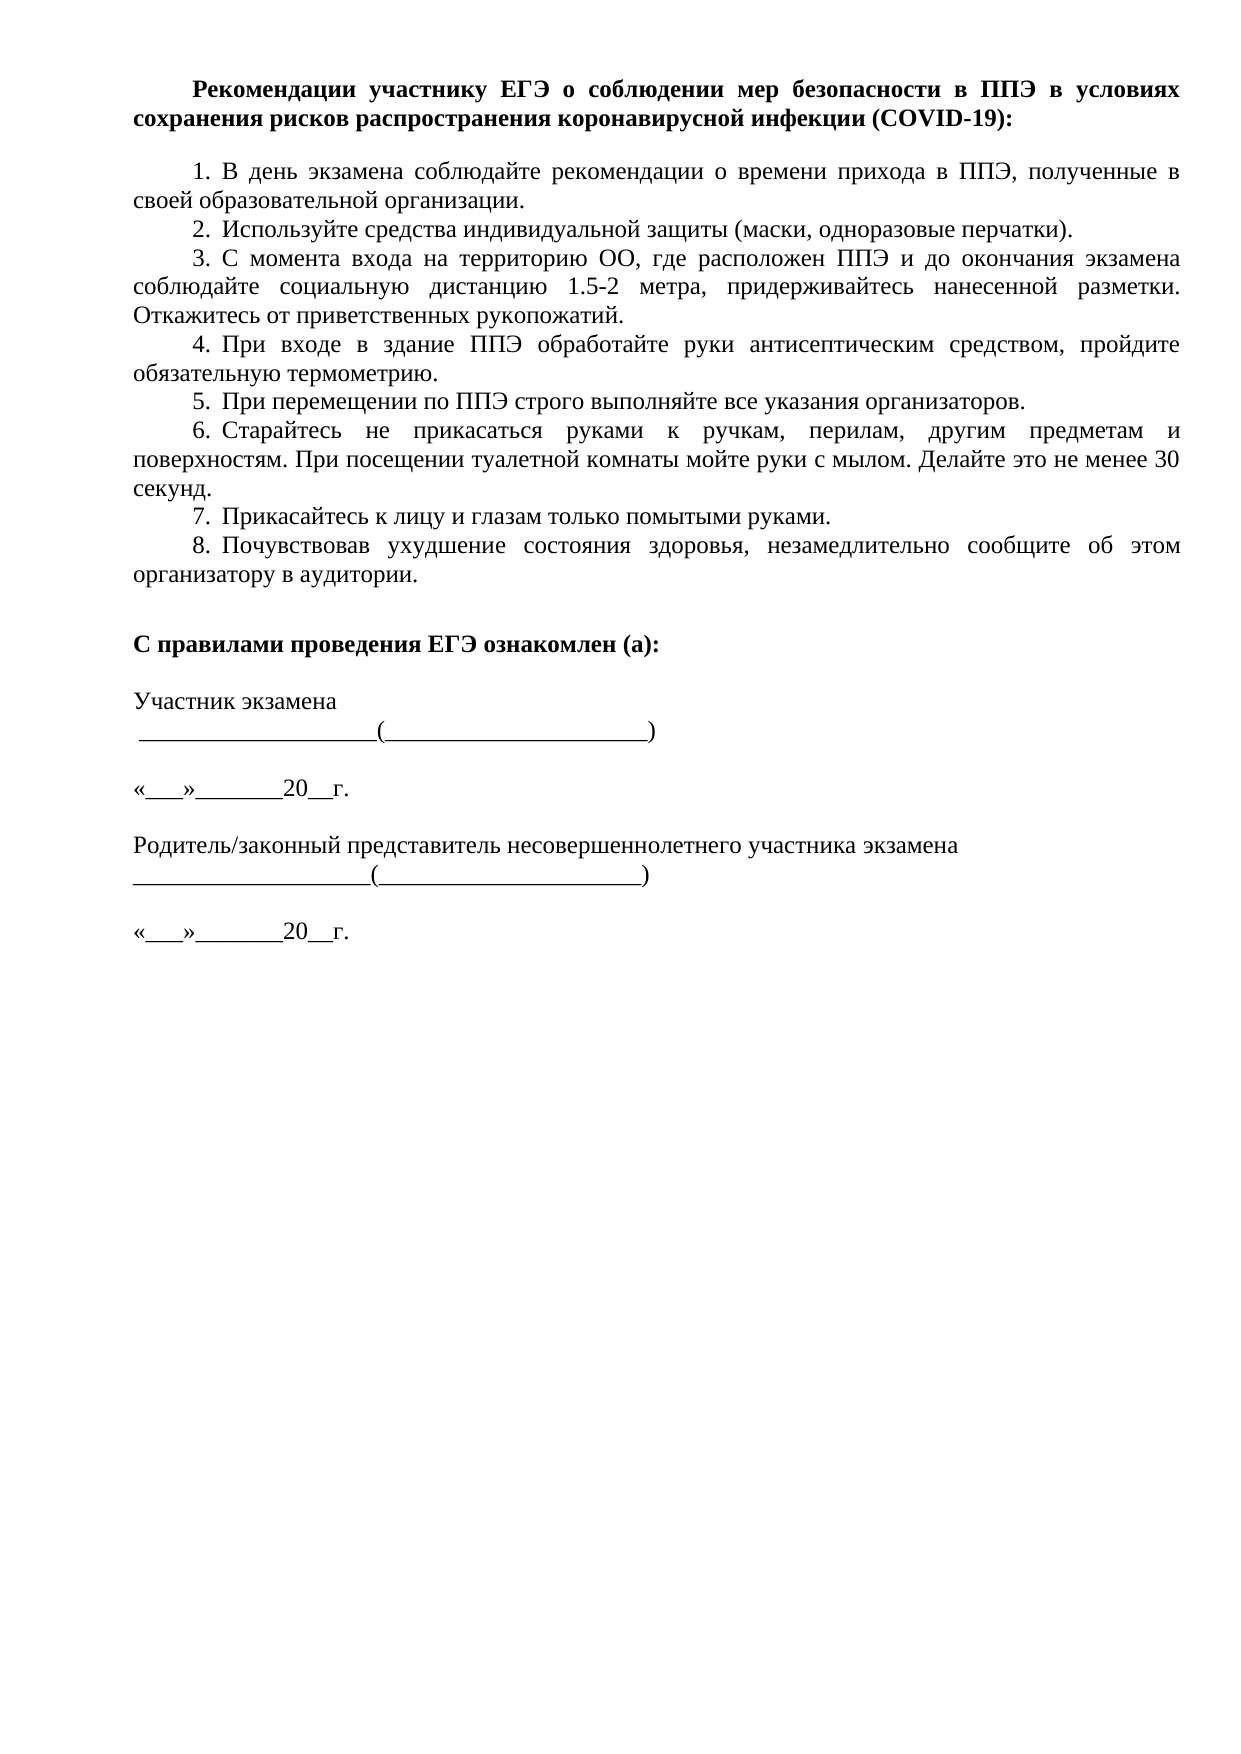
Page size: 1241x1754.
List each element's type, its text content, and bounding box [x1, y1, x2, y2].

list Используйте средства индивидуальной защиты (маски, одноразовые перчатки). [133, 214, 1181, 243]
list При перемещении по ППЭ строго выполняйте все указания организаторов. [133, 386, 1181, 415]
text С правилами проведения ЕГЭ ознакомлен (а): [133, 629, 1181, 658]
text Родитель/законный представитель несовершеннолетнего участника экзамена [133, 830, 1181, 859]
text ___________________(_____________________) [133, 859, 1181, 888]
list С момента входа на территорию ОО, где расположен ППЭ и до окончания экзамена соблюдайте социальную дистанцию 1.5-2 метра, придерживайтесь нанесенной разметки. Откажитесь от приветственных рукопожатий. [133, 243, 1181, 329]
list Старайтесь не прикасаться руками к ручкам, перилам, другим предметам и поверхностям. При посещении туалетной комнаты мойте руки с мылом. Делайте это не менее 30 секунд. [133, 415, 1181, 501]
text «___»_______20__г. [133, 773, 1181, 801]
list Прикасайтесь к лицу и глазам только помытыми руками. [133, 501, 1181, 530]
text Участник экзамена [133, 686, 1181, 715]
list При входе в здание ППЭ обработайте руки антисептическим средством, пройдите обязательную термометрию. [133, 329, 1181, 386]
text Рекомендации участнику ЕГЭ о соблюдении мер безопасности в ППЭ в условиях сохранения рисков распространения коронавирусной инфекции (COVID-19): [133, 74, 1181, 131]
list Почувствовав ухудшение состояния здоровья, незамедлительно сообщите об этом организатору в аудитории. [133, 530, 1181, 588]
text ___________________(_____________________) [133, 715, 1181, 744]
text «___»_______20__г. [133, 916, 1181, 945]
list В день экзамена соблюдайте рекомендации о времени прихода в ППЭ, полученные в своей образовательной организации. [133, 156, 1181, 214]
